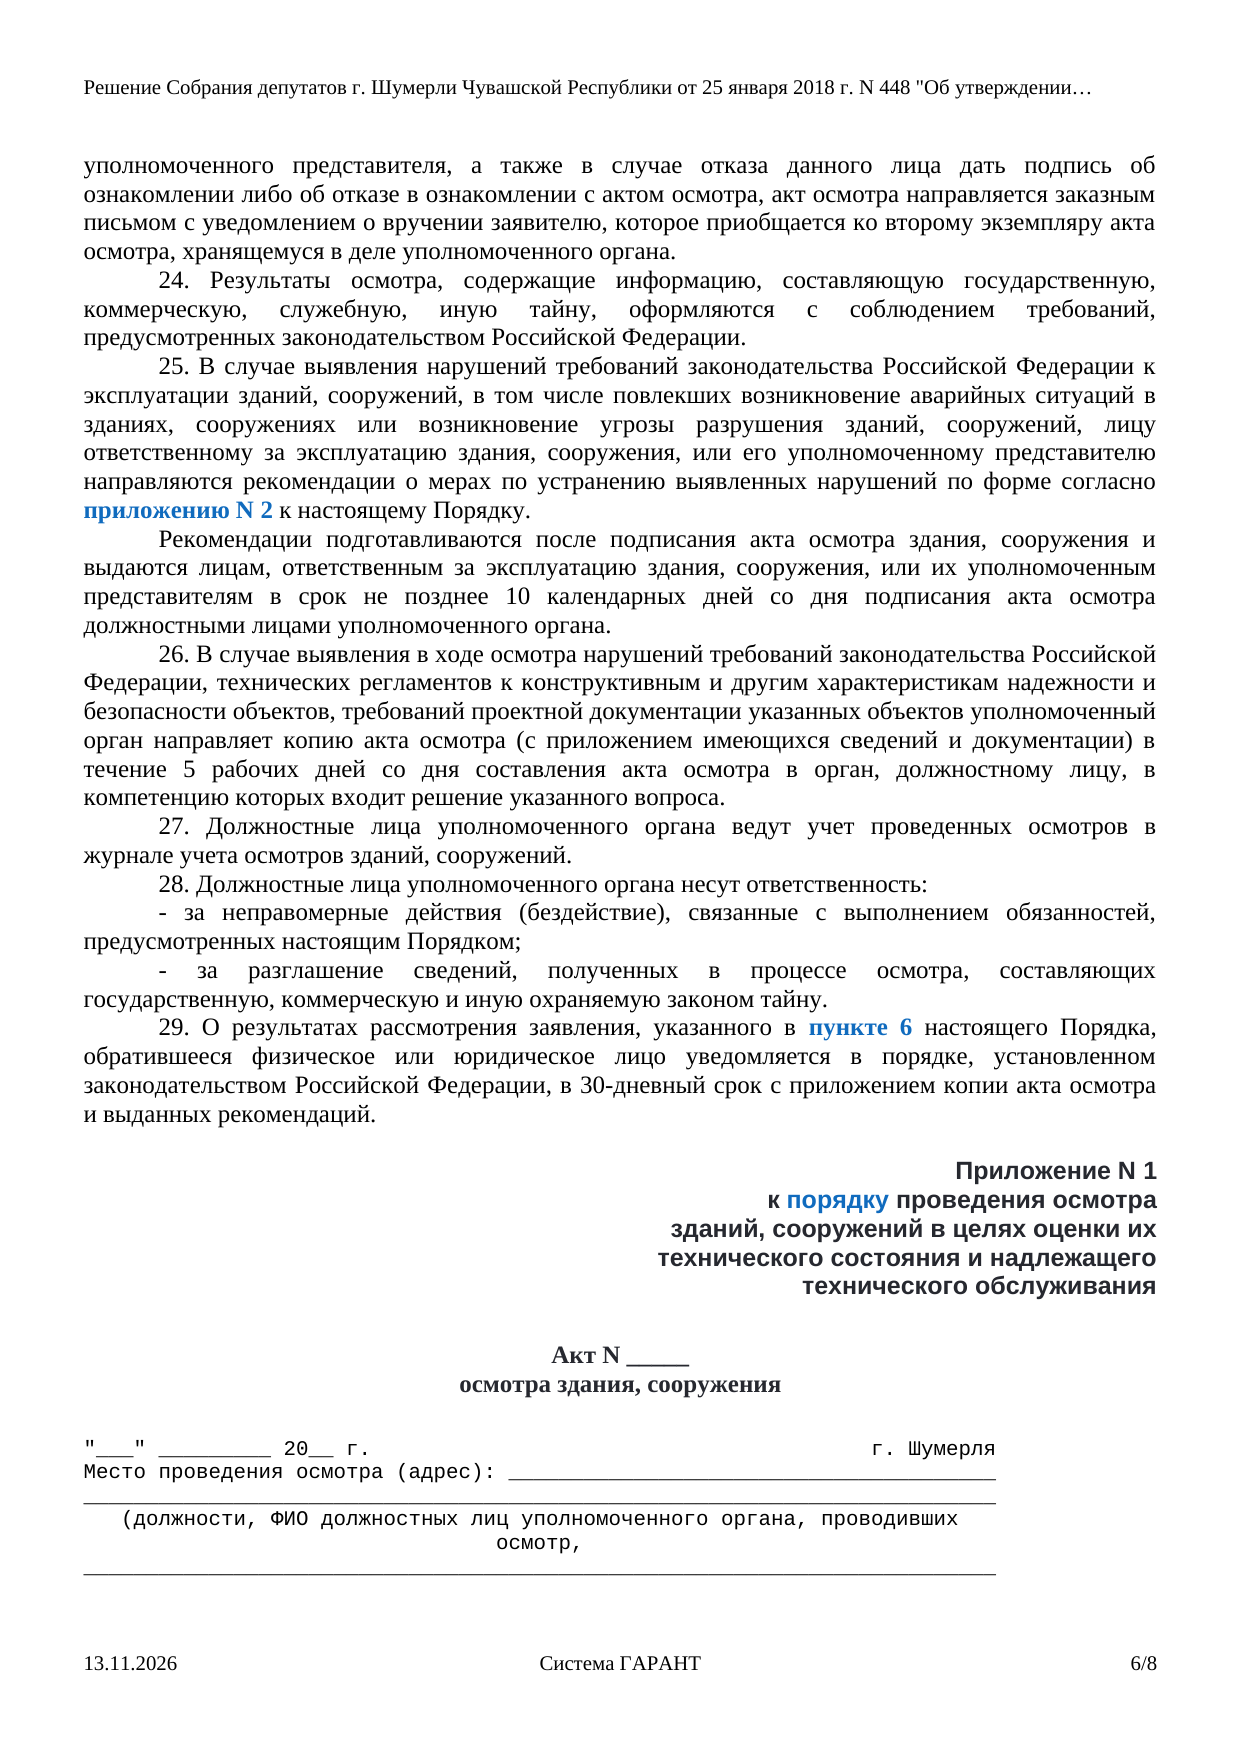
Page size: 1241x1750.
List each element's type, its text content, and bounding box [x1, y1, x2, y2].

text Рекомендации подготавливаются после подписания акта осмотра здания, сооружения и выдаются лицам, ответственным за эксплуатацию здания, сооружения, или их уполномоченным представителям в срок не позднее 10 календарных дней со дня подписания акта осмотра должностными лицами уполномоченного органа. [83, 524, 1157, 639]
text осмотр, [83, 1532, 1157, 1556]
subtitle Акт N _____ осмотра здания, сооружения [83, 1340, 1157, 1397]
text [83, 150, 1157, 265]
text Место проведения осмотра (адрес): _______________________________________ [83, 1461, 1157, 1485]
text (должности, ФИО должностных лиц уполномоченного органа, проводивших [83, 1508, 1157, 1532]
text 25. В случае выявления нарушений требований законодательства Российской Федерации к эксплуатации зданий, сооружений, в том числе повлекших возникновение аварийных ситуаций в зданиях, сооружениях или возникновение угрозы разрушения зданий, сооружений, лицу ответственному за эксплуатацию здания, сооружения, или его уполномоченному представителю направляются рекомендации о мерах по устранению выявленных нарушений по форме согласно приложению N 2 к настоящему Порядку. [83, 351, 1157, 524]
text - за неправомерные действия (бездействие), связанные с выполнением обязанностей, предусмотренных настоящим Порядком; [83, 897, 1157, 955]
text 28. Должностные лица уполномоченного органа несут ответственность: [83, 869, 1157, 897]
text 29. О результатах рассмотрения заявления, указанного в пункте 6 настоящего Порядка, обратившееся физическое или юридическое лицо уведомляется в порядке, установленном законодательством Российской Федерации, в 30-дневный срок с приложением копии акта осмотра и выданных рекомендаций. [83, 1012, 1157, 1127]
text 26. В случае выявления в ходе осмотра нарушений требований законодательства Российской Федерации, технических регламентов к конструктивным и другим характеристикам надежности и безопасности объектов, требований проектной документации указанных объектов уполномоченный орган направляет копию акта осмотра (с приложением имеющихся сведений и документации) в течение 5 рабочих дней со дня составления акта осмотра в орган, должностному лицу, в компетенцию которых входит решение указанного вопроса. [83, 639, 1157, 811]
text Приложение N 1 к порядку проведения осмотра зданий, сооружений в целях оценки их технического состояния и надлежащего технического обслуживания [83, 1156, 1157, 1300]
text _________________________________________________________________________ [83, 1485, 1157, 1508]
text "___" _________ 20__ г. г. Шумерля [83, 1437, 1157, 1461]
text 24. Результаты осмотра, содержащие информацию, составляющую государственную, коммерческую, служебную, иную тайну, оформляются с соблюдением требований, предусмотренных законодательством Российской Федерации. [83, 265, 1157, 351]
text 27. Должностные лица уполномоченного органа ведут учет проведенных осмотров в журнале учета осмотров зданий, сооружений. [83, 811, 1157, 869]
text _________________________________________________________________________ [83, 1556, 1157, 1579]
text - за разглашение сведений, полученных в процессе осмотра, составляющих государственную, коммерческую и иную охраняемую законом тайну. [83, 955, 1157, 1012]
